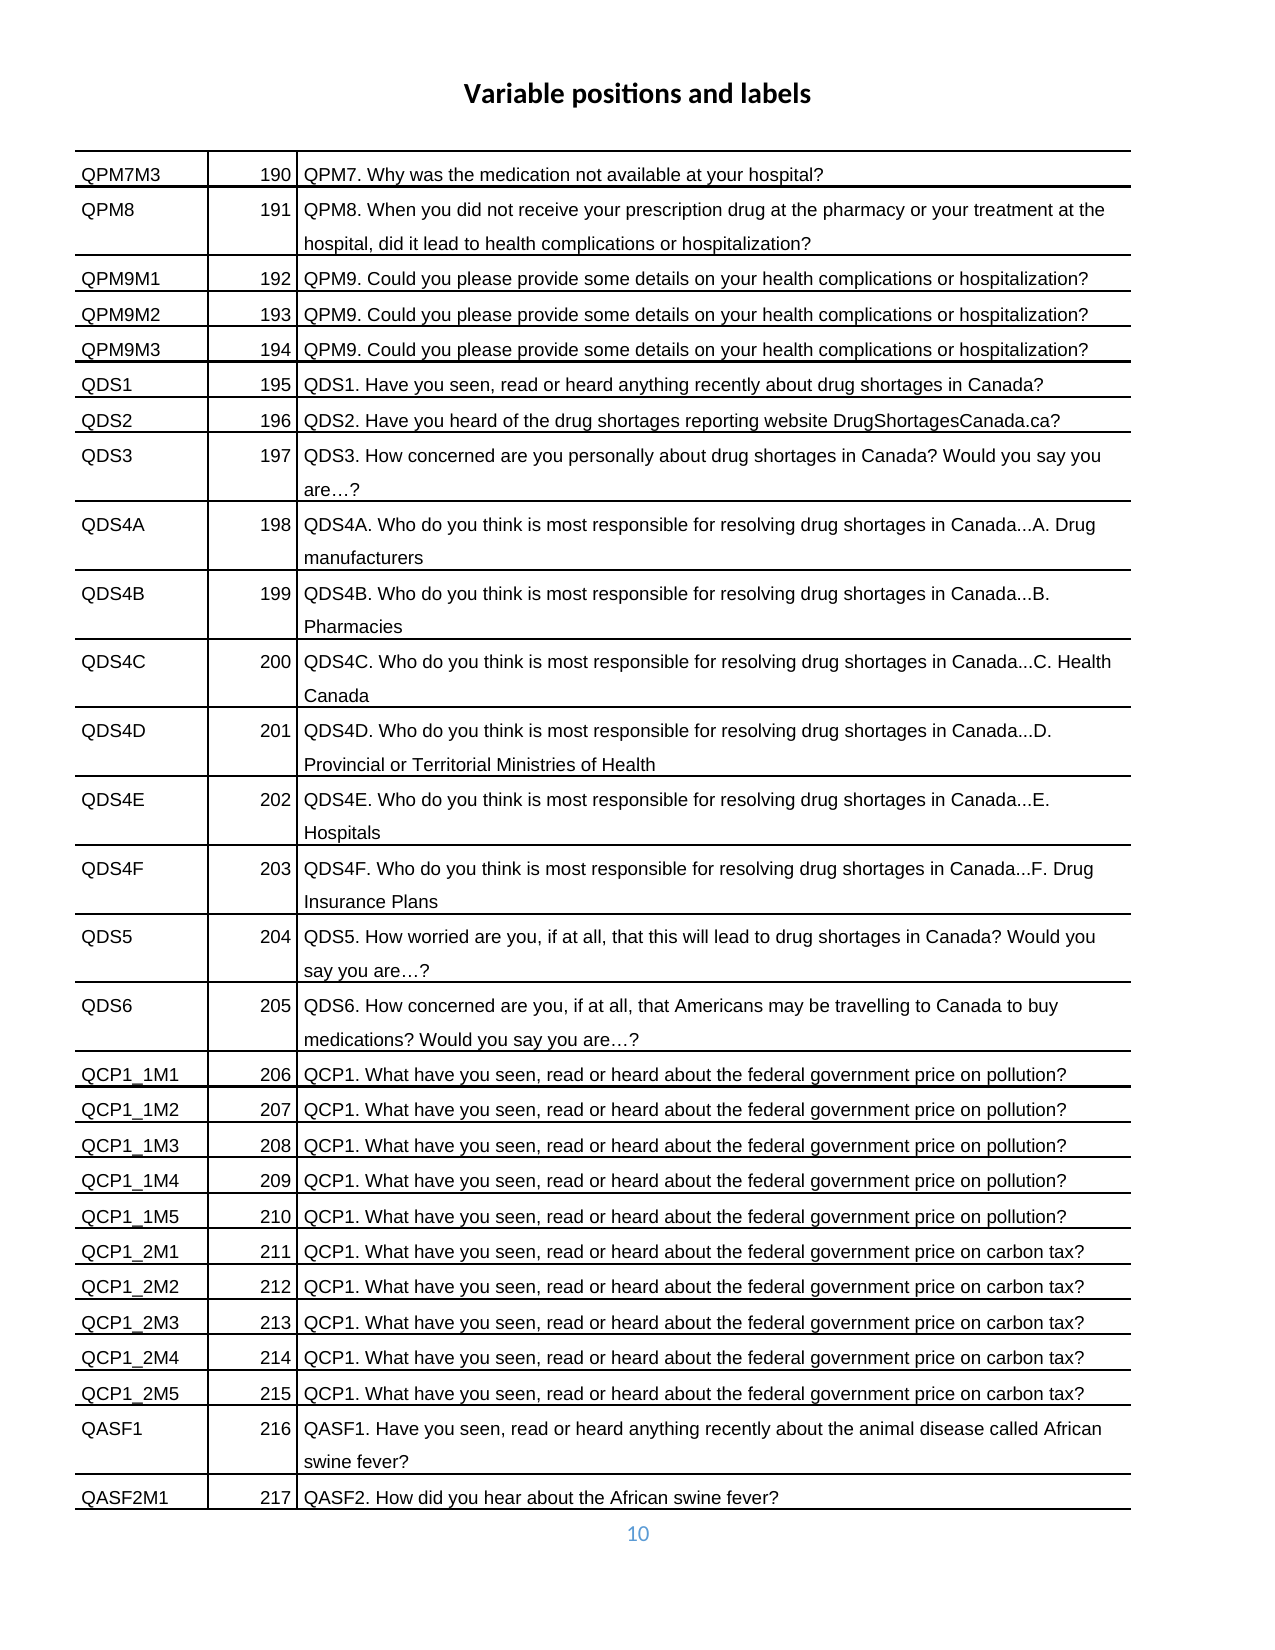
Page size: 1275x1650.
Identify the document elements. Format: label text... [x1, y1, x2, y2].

table_cell QDS4A [75, 502, 207, 569]
table_cell 201 [209, 708, 296, 775]
table_cell QCP1_2M4 [75, 1335, 207, 1369]
table_cell 213 [209, 1300, 296, 1333]
table_cell QPM9M3 [75, 327, 207, 360]
table_cell QCP1. What have you seen, read or heard about the federal government price on pollution? [298, 1158, 1131, 1192]
table_cell 200 [209, 640, 296, 706]
table_cell QCP1_2M3 [75, 1300, 207, 1333]
table_cell 197 [209, 433, 296, 500]
table_cell QDS2 [75, 398, 207, 431]
table_cell QCP1_2M1 [75, 1229, 207, 1262]
table_cell 194 [209, 327, 296, 360]
table_cell 209 [209, 1158, 296, 1192]
table_cell QCP1. What have you seen, read or heard about the federal government price on pollution? [298, 1052, 1131, 1085]
table_cell QDS4D. Who do you think is most responsible for resolving drug shortages in Canada...D. Provincial or Territorial Ministries of Health [298, 708, 1131, 775]
table_cell QCP1_1M5 [75, 1194, 207, 1227]
table_cell QCP1. What have you seen, read or heard about the federal government price on carbon tax? [298, 1265, 1131, 1298]
table_cell 204 [209, 915, 296, 981]
table_cell 198 [209, 502, 296, 569]
table_cell QDS6. How concerned are you, if at all, that Americans may be travelling to Canada to buy medications? Would you say you are…? [298, 983, 1131, 1050]
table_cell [298, 1475, 1131, 1508]
table_cell 216 [209, 1406, 296, 1473]
table_cell 217 [209, 1475, 296, 1508]
table_cell QPM8. When you did not receive your prescription drug at the pharmacy or your treatment at the hospital, did it lead to health complications or hospitalization? [298, 188, 1131, 254]
table_cell 205 [209, 983, 296, 1050]
table_cell QDS4F. Who do you think is most responsible for resolving drug shortages in Canada...F. Drug Insurance Plans [298, 846, 1131, 912]
table_cell QCP1_1M4 [75, 1158, 207, 1192]
table_cell QDS4B. Who do you think is most responsible for resolving drug shortages in Canada...B. Pharmacies [298, 571, 1131, 637]
table_cell QDS2. Have you heard of the drug shortages reporting website DrugShortagesCanada.ca? [298, 398, 1131, 431]
table_cell QCP1. What have you seen, read or heard about the federal government price on pollution? [298, 1123, 1131, 1156]
table_cell 214 [209, 1335, 296, 1369]
table_cell 193 [209, 292, 296, 325]
table_cell QCP1. What have you seen, read or heard about the federal government price on pollution? [298, 1194, 1131, 1227]
table_cell QPM8 [75, 188, 207, 254]
table_cell QDS3 [75, 433, 207, 500]
table_cell 192 [209, 256, 296, 289]
table_cell QDS6 [75, 983, 207, 1050]
table_cell 199 [209, 571, 296, 637]
table_cell QDS1. Have you seen, read or heard anything recently about drug shortages in Canada? [298, 363, 1131, 396]
table_cell 212 [209, 1265, 296, 1298]
table_cell QCP1. What have you seen, read or heard about the federal government price on carbon tax? [298, 1300, 1131, 1333]
table_cell QDS4C. Who do you think is most responsible for resolving drug shortages in Canada...C. Health Canada [298, 640, 1131, 706]
table_cell 211 [209, 1229, 296, 1262]
table_cell QDS5 [75, 915, 207, 981]
table_cell QDS4E [75, 777, 207, 844]
table_cell QCP1_2M5 [75, 1371, 207, 1404]
table_cell 207 [209, 1088, 296, 1121]
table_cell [298, 152, 1131, 185]
table_cell QPM9. Could you please provide some details on your health complications or hospitalization? [298, 292, 1131, 325]
table_cell QCP1_1M1 [75, 1052, 207, 1085]
table_cell QDS3. How concerned are you personally about drug shortages in Canada? Would you say you are…? [298, 433, 1131, 500]
table_cell QCP1_2M2 [75, 1265, 207, 1298]
table_cell QPM7M3 [75, 152, 207, 185]
table_cell QASF2M1 [75, 1475, 207, 1508]
table_cell QCP1_1M2 [75, 1088, 207, 1121]
table_cell QDS4C [75, 640, 207, 706]
table_cell QDS1 [75, 363, 207, 396]
table_cell 210 [209, 1194, 296, 1227]
table_cell QPM9M2 [75, 292, 207, 325]
table_cell QCP1. What have you seen, read or heard about the federal government price on carbon tax? [298, 1335, 1131, 1369]
table_cell QCP1_1M3 [75, 1123, 207, 1156]
table_cell QPM9. Could you please provide some details on your health complications or hospitalization? [298, 327, 1131, 360]
table_cell QDS4B [75, 571, 207, 637]
table_cell 191 [209, 188, 296, 254]
table_cell QDS4A. Who do you think is most responsible for resolving drug shortages in Canada...A. Drug manufacturers [298, 502, 1131, 569]
table_cell QCP1. What have you seen, read or heard about the federal government price on pollution? [298, 1088, 1131, 1121]
table_cell 206 [209, 1052, 296, 1085]
table_cell QDS4E. Who do you think is most responsible for resolving drug shortages in Canada...E. Hospitals [298, 777, 1131, 844]
table_cell QDS5. How worried are you, if at all, that this will lead to drug shortages in Canada? Would you say you are…? [298, 915, 1131, 981]
table_cell 215 [209, 1371, 296, 1404]
table_cell 195 [209, 363, 296, 396]
table_cell QDS4D [75, 708, 207, 775]
table_cell QDS4F [75, 846, 207, 912]
table_cell 202 [209, 777, 296, 844]
table_cell 190 [209, 152, 296, 185]
table_cell 203 [209, 846, 296, 912]
table_cell QCP1. What have you seen, read or heard about the federal government price on carbon tax? [298, 1229, 1131, 1262]
table_cell QASF1 [75, 1406, 207, 1473]
table_cell QCP1. What have you seen, read or heard about the federal government price on carbon tax? [298, 1371, 1131, 1404]
table_cell QPM9M1 [75, 256, 207, 289]
table_cell 196 [209, 398, 296, 431]
table_cell QASF1. Have you seen, read or heard anything recently about the animal disease called African swine fever? [298, 1406, 1131, 1473]
table_cell 208 [209, 1123, 296, 1156]
table_cell QPM9. Could you please provide some details on your health complications or hospitalization? [298, 256, 1131, 289]
